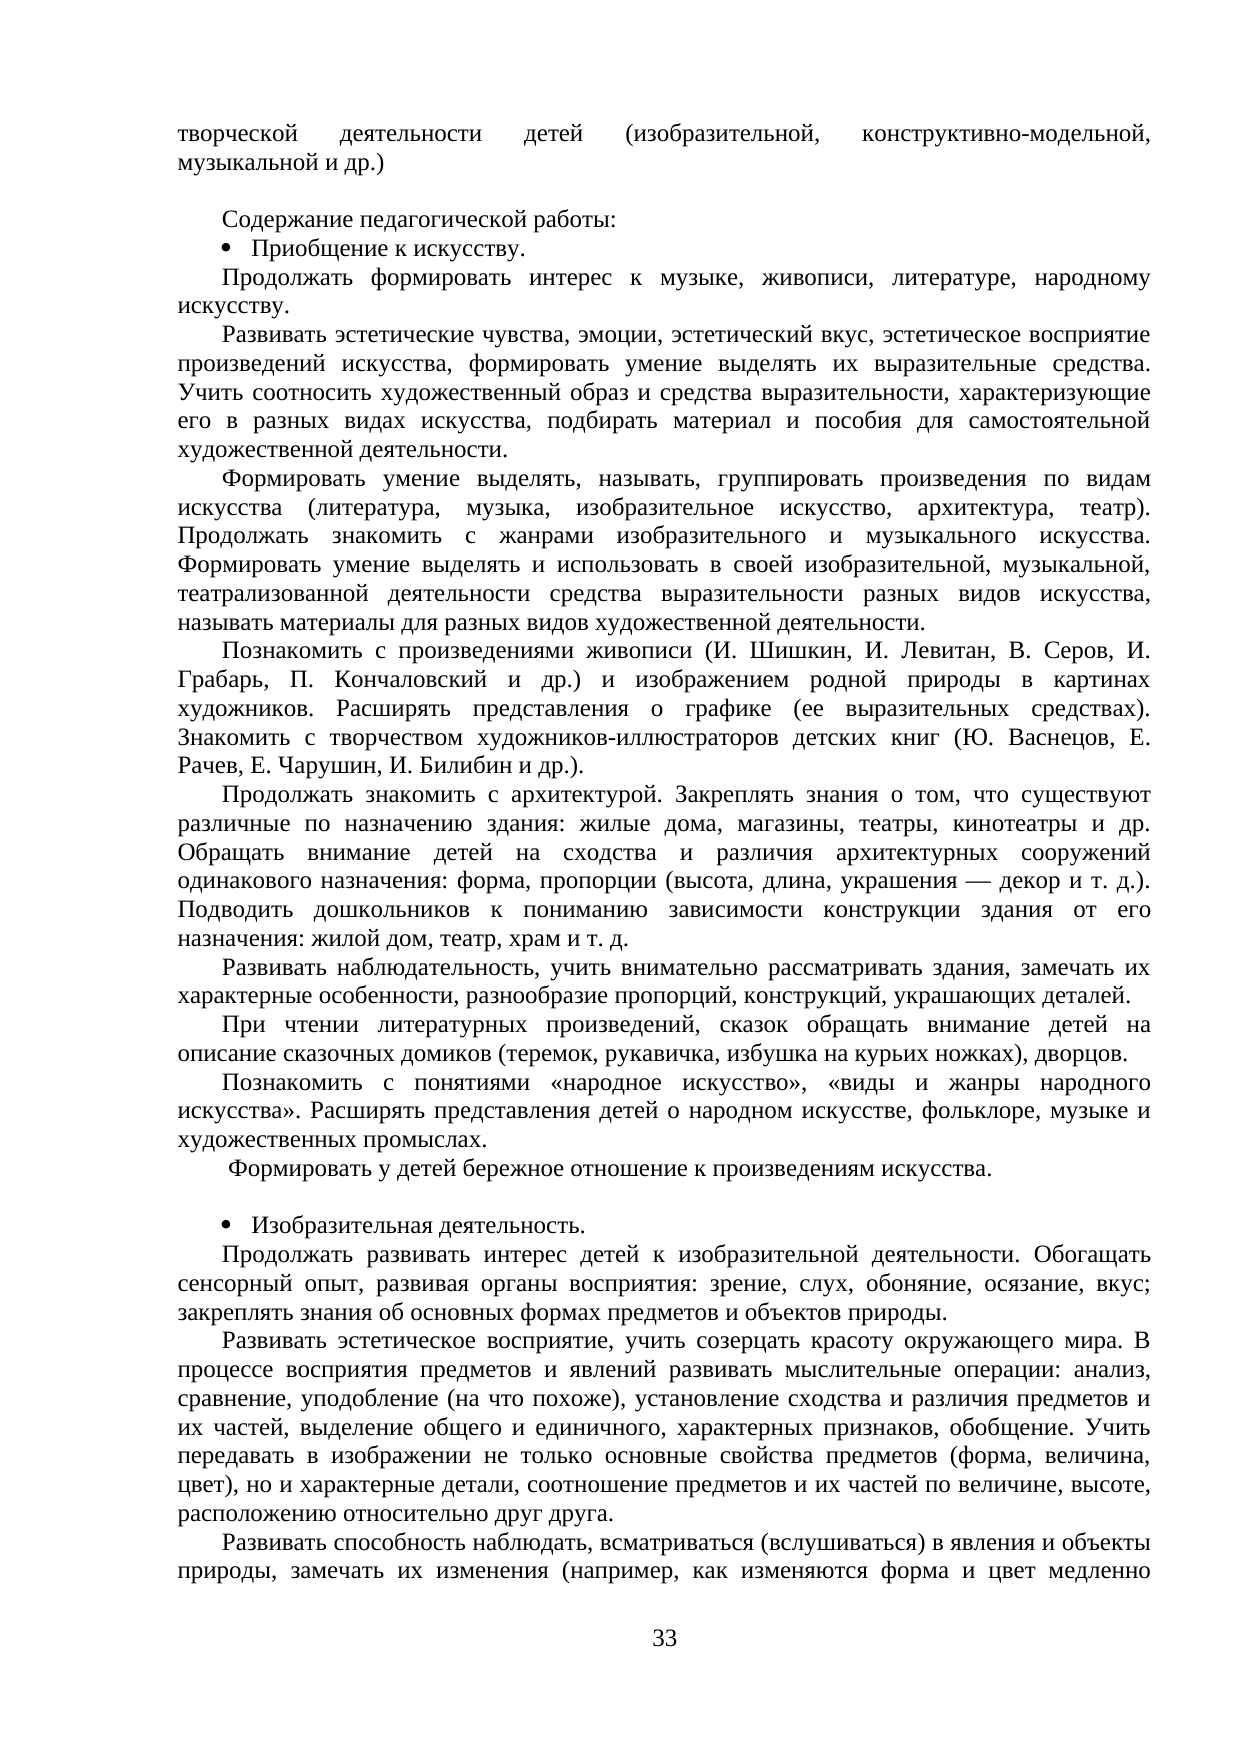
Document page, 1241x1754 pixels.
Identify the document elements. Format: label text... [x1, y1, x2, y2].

text Развивать наблюдательность, учить внимательно рассматривать здания, замечать их характерные особенности, разнообразие пропорций, конструкций, украшающих деталей. [177, 952, 1152, 1009]
list Приобщение к искусству. [177, 233, 1152, 262]
list Продолжать развивать интерес детей к изобразительной деятельности. Обогащать сенсорный опыт, развивая органы восприятия: зрение, слух, обоняние, осязание, вкус; закреплять знания об основных формах предметов и объектов природы. [177, 1239, 1152, 1326]
text Продолжать знакомить с архитектурой. Закреплять знания о том, что существуют различные по назначению здания: жилые дома, магазины, театры, кинотеатры и др. Обращать внимание детей на сходства и различия архитектурных сооружений одинакового назначения: форма, пропорции (высота, длина, украшения — декор и т. д.). Подводить дошкольников к пониманию зависимости конструкции здания от его назначения: жилой дом, театр, храм и т. д. [177, 779, 1152, 952]
text Формировать умение выделять, называть, группировать произведения по видам искусства (литература, музыка, изобразительное искусство, архитектура, театр). Продолжать знакомить с жанрами изобразительного и музыкального искусства. Формировать умение выделять и использовать в своей изобразительной, музыкальной, театрализованной деятельности средства выразительности разных видов искусства, называть материалы для разных видов художественной деятельности. [177, 463, 1152, 636]
list Продолжать формировать интерес к музыке, живописи, литературе, народному искусству. [177, 262, 1152, 319]
text Формировать у детей бережное отношение к произведениям искусства. [177, 1153, 1152, 1182]
list Изобразительная деятельность. [177, 1211, 1152, 1239]
text Познакомить с понятиями «народное искусство», «виды и жанры народного искусства». Расширять представления детей о народном искусстве, фольклоре, музыке и художественных промыслах. [177, 1067, 1152, 1153]
list Развивать эстетическое восприятие, учить созерцать красоту окружающего мира. В процессе восприятия предметов и явлений развивать мыслительные операции: анализ, сравнение, уподобление (на что похоже), установление сходства и различия предметов и их частей, выделение общего и единичного, характерных признаков, обобщение. Учить передавать в изображении не только основные свойства предметов (форма, величина, цвет), но и характерные детали, соотношение предметов и их частей по величине, высоте, расположению относительно друг друга. [177, 1326, 1152, 1527]
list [177, 1527, 1152, 1584]
text При чтении литературных произведений, сказок обращать внимание детей на описание сказочных домиков (теремок, рукавичка, избушка на курьих ножках), дворцов. [177, 1009, 1152, 1067]
text Содержание педагогической работы: [177, 204, 1152, 233]
text Познакомить с произведениями живописи (И. Шишкин, И. Левитан, В. Серов, И. Грабарь, П. Кончаловский и др.) и изображением родной природы в картинах художников. Расширять представления о графике (ее выразительных средствах). Знакомить с творчеством художников-иллюстраторов детских книг (Ю. Васнецов, Е. Рачев, Е. Чарушин, И. Билибин и др.). [177, 636, 1152, 779]
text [177, 118, 1152, 176]
text Развивать эстетические чувства, эмоции, эстетический вкус, эстетическое восприятие произведений искусства, формировать умение выделять их выразительные средства. Учить соотносить художественный образ и средства выразительности, характеризующие его в разных видах искусства, подбирать материал и пособия для самостоятельной художественной деятельности. [177, 319, 1152, 463]
